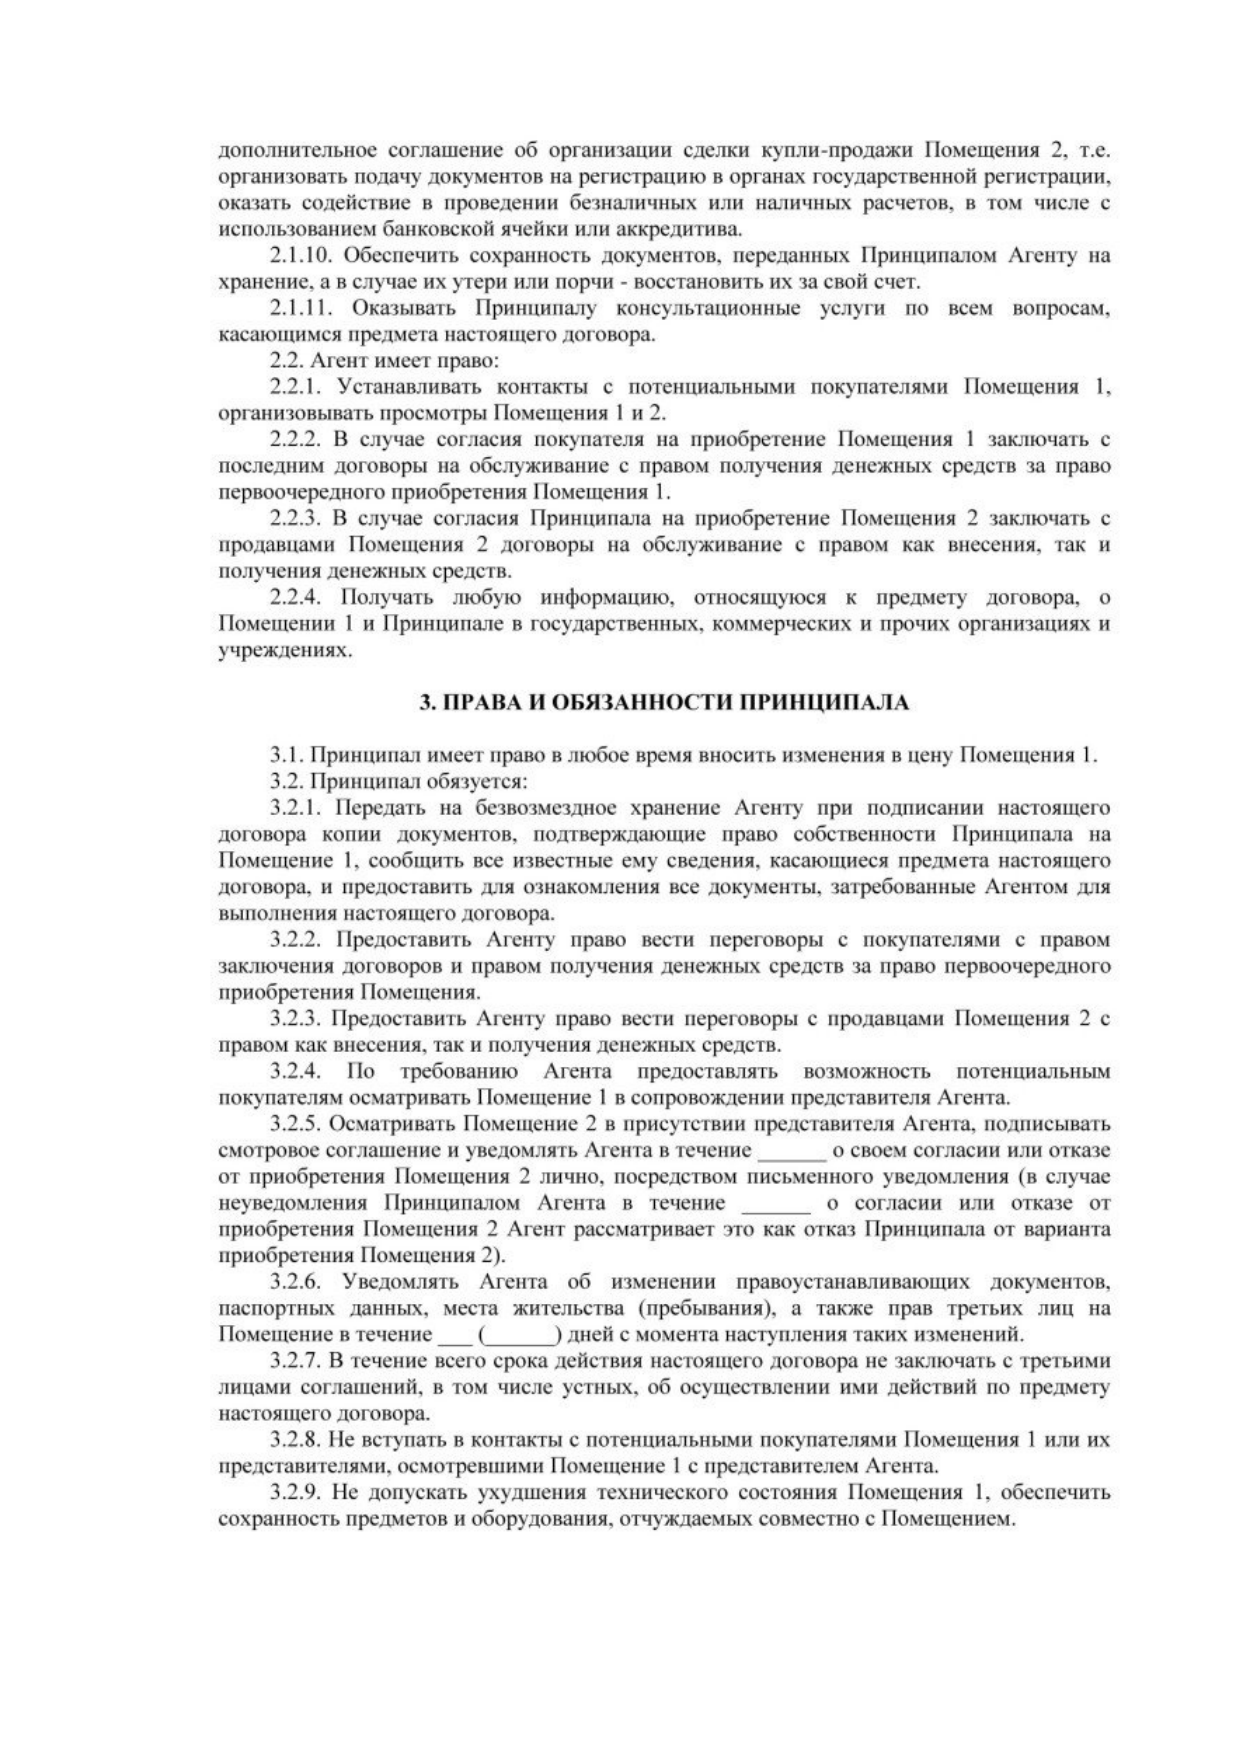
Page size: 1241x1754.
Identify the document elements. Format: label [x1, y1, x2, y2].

picture [177, 118, 1152, 1554]
